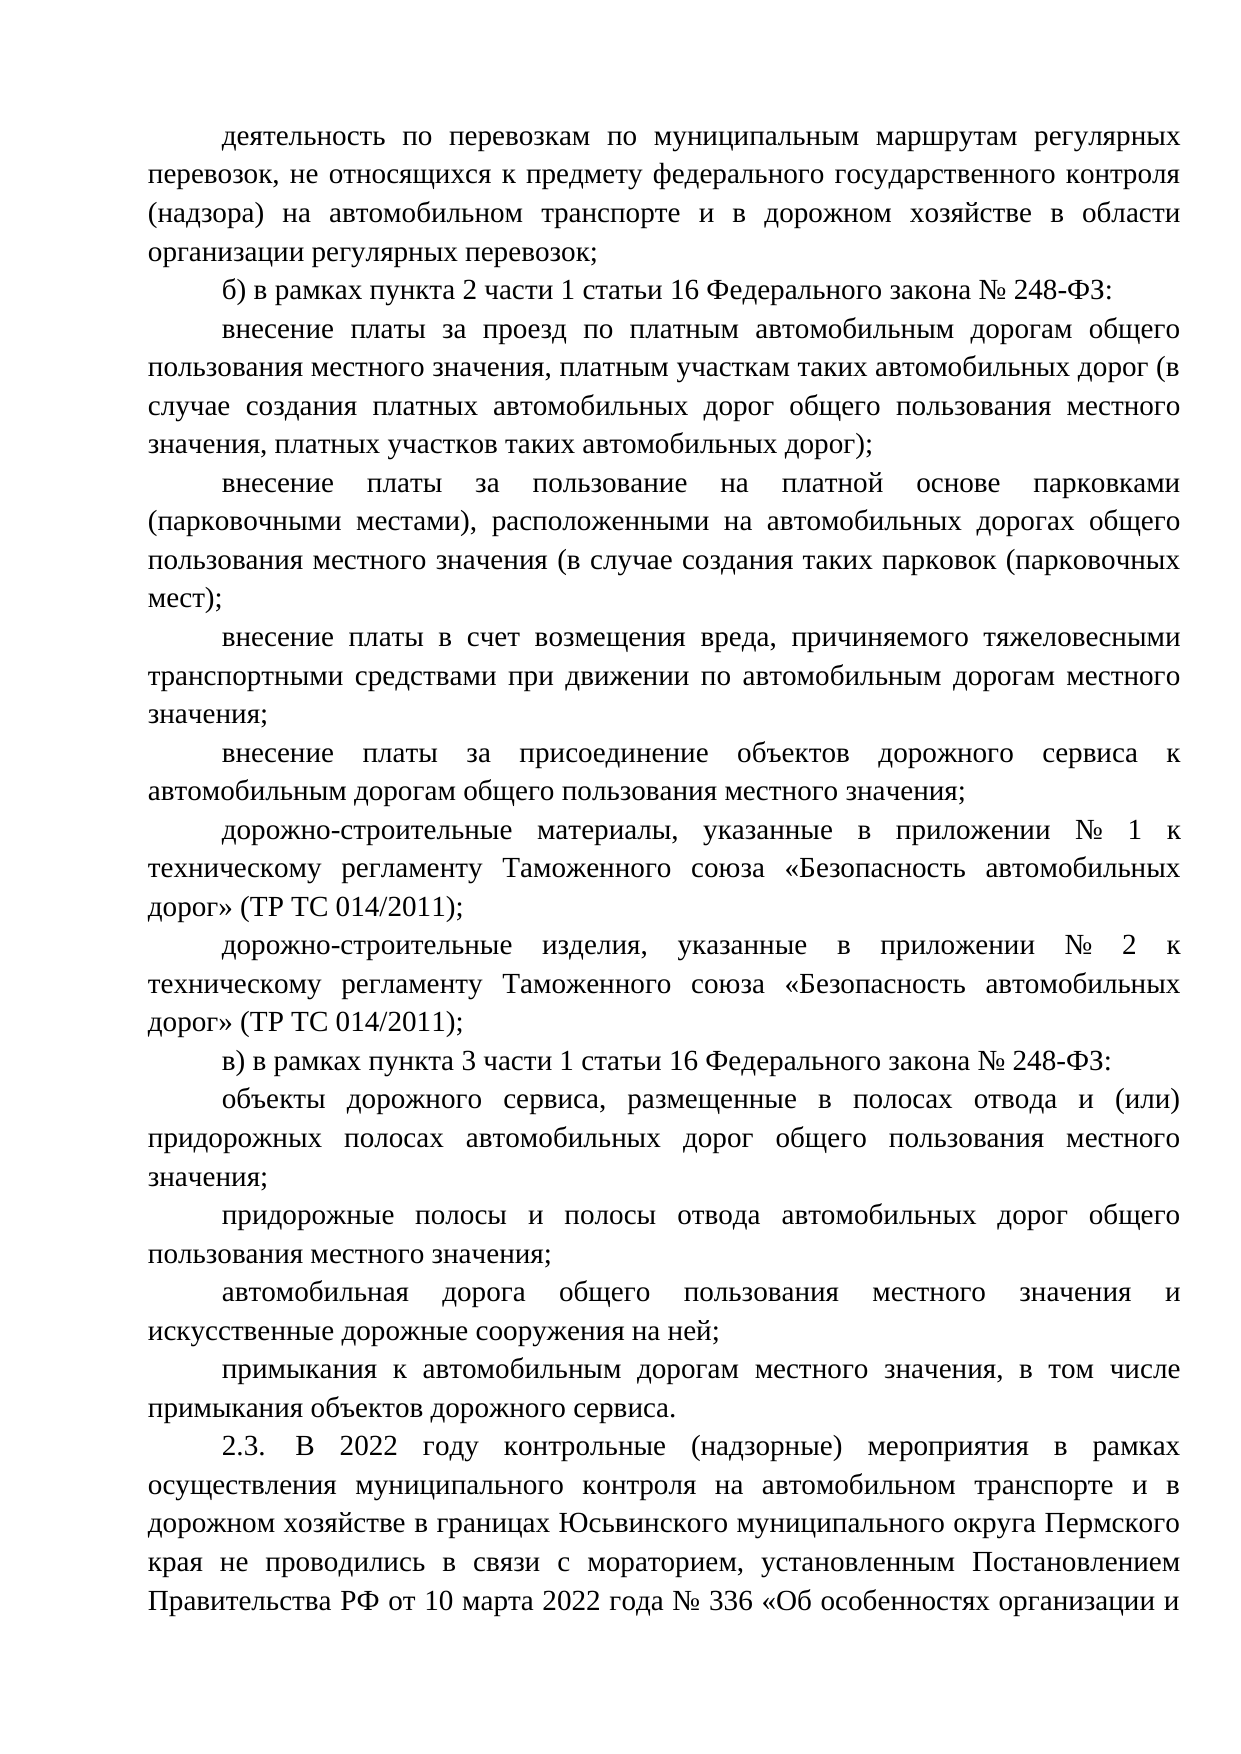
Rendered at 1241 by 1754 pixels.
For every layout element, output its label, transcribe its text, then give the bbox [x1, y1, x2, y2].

text автомобильная дорога общего пользования местного значения и искусственные дорожные сооружения на ней; [148, 1274, 1181, 1346]
text объекты дорожного сервиса, размещенные в полосах отвода и (или) придорожных полосах автомобильных дорог общего пользования местного значения; [148, 1082, 1181, 1192]
text дорожно-строительные изделия, указанные в приложении № 2 к техническому регламенту Таможенного союза «Безопасность автомобильных дорог» (ТР ТС 014/2011); [148, 927, 1181, 1038]
text в) в рамках пункта 3 части 1 статьи 16 Федерального закона № 248-ФЗ: [148, 1043, 1181, 1077]
text внесение платы за проезд по платным автомобильным дорогам общего пользования местного значения, платным участкам таких автомобильных дорог (в случае создания платных автомобильных дорог общего пользования местного значения, платных участков таких автомобильных дорог); [148, 311, 1181, 460]
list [148, 1428, 1181, 1616]
text дорожно-строительные материалы, указанные в приложении № 1 к техническому регламенту Таможенного союза «Безопасность автомобильных дорог» (ТР ТС 014/2011); [148, 812, 1181, 922]
text внесение платы за присоединение объектов дорожного сервиса к автомобильным дорогам общего пользования местного значения; [148, 735, 1181, 807]
text придорожные полосы и полосы отвода автомобильных дорог общего пользования местного значения; [148, 1197, 1181, 1269]
text б) в рамках пункта 2 части 1 статьи 16 Федерального закона № 248-ФЗ: [148, 272, 1181, 306]
text внесение платы в счет возмещения вреда, причиняемого тяжеловесными транспортными средствами при движении по автомобильным дорогам местного значения; [148, 619, 1181, 730]
text примыкания к автомобильным дорогам местного значения, в том числе примыкания объектов дорожного сервиса. [148, 1351, 1181, 1423]
text деятельность по перевозкам по муниципальным маршрутам регулярных перевозок, не относящихся к предмету федерального государственного контроля (надзора) на автомобильном транспорте и в дорожном хозяйстве в области организации регулярных перевозок; [148, 118, 1181, 267]
text внесение платы за пользование на платной основе парковками (парковочными местами), расположенными на автомобильных дорогах общего пользования местного значения (в случае создания таких парковок (парковочных мест); [148, 465, 1181, 614]
